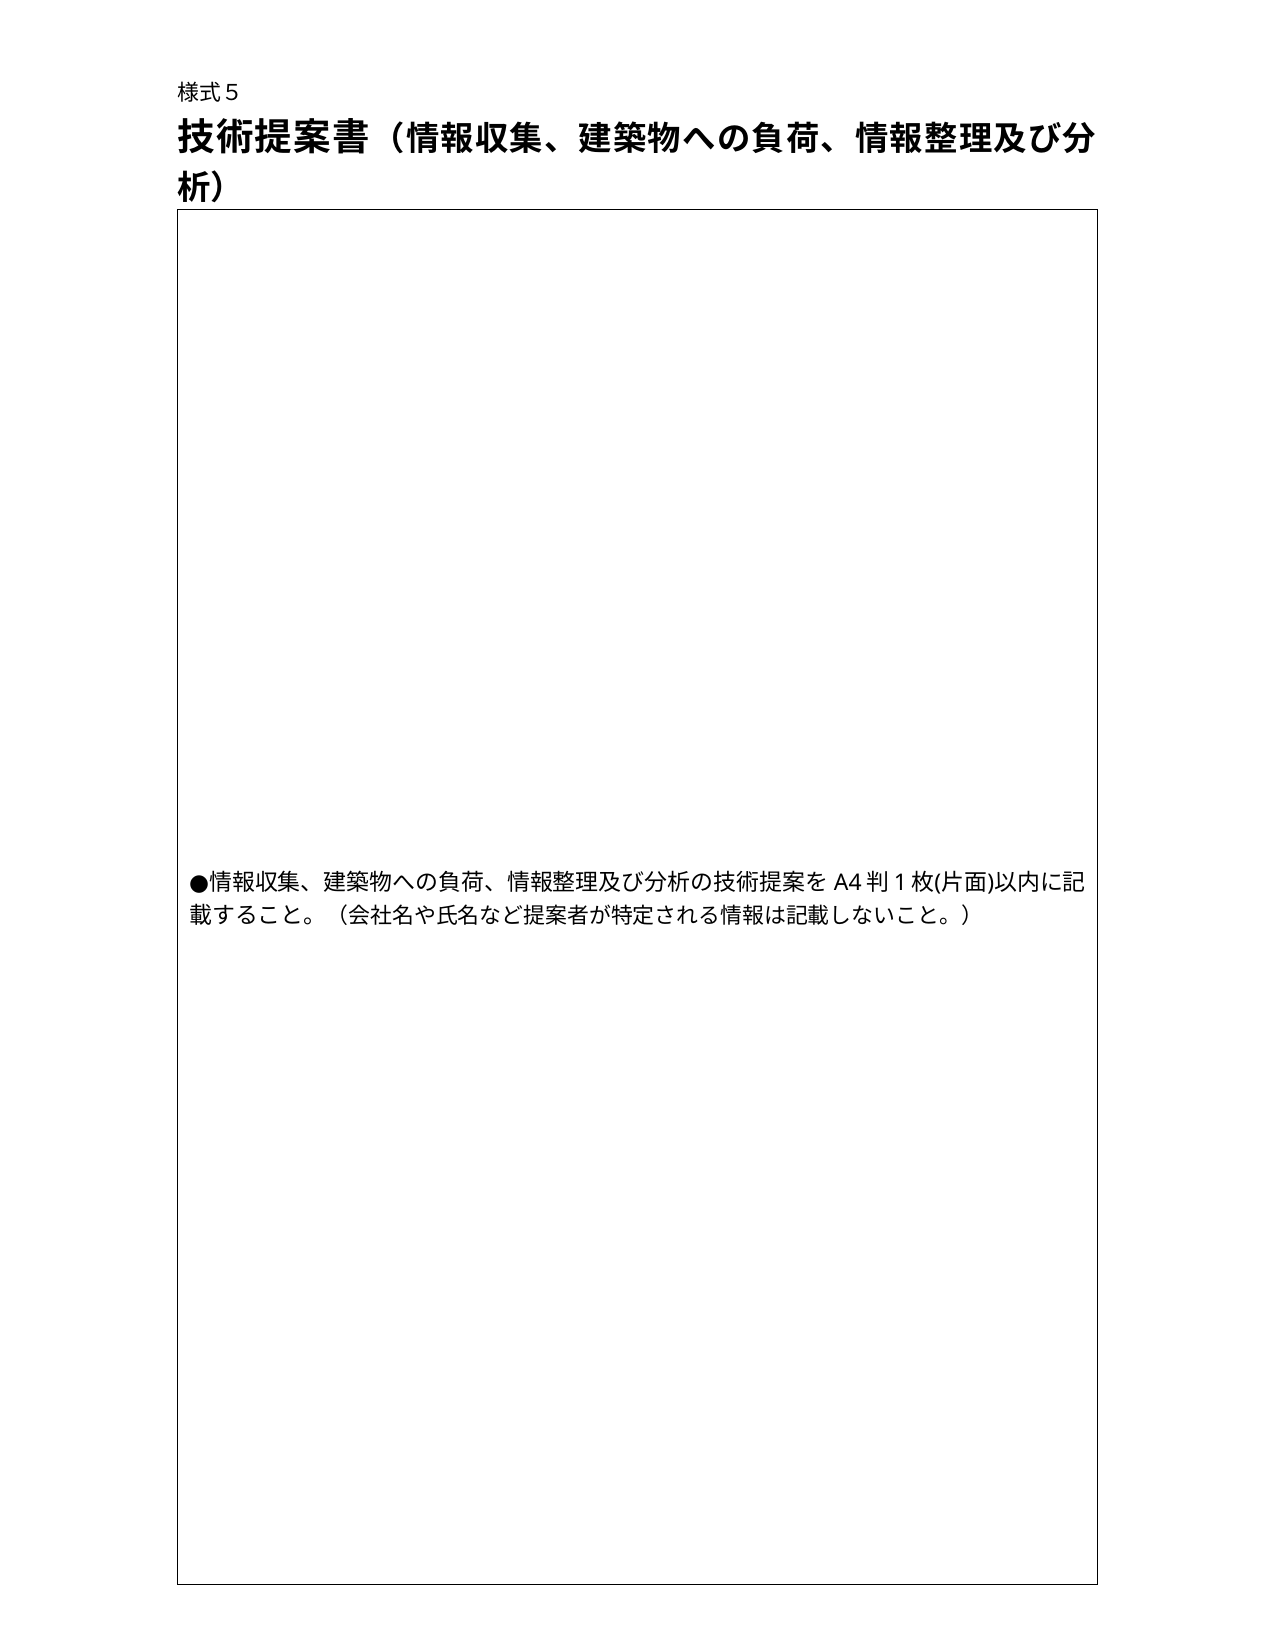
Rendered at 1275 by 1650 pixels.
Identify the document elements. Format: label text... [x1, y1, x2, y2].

table_header ●情報収集、建築物への負荷、情報整理及び分析の技術提案をA4判1枚(片面)以内に記載すること。（会社名や氏名など提案者が特定される情報は記載しないこと。） [178, 210, 1097, 1583]
